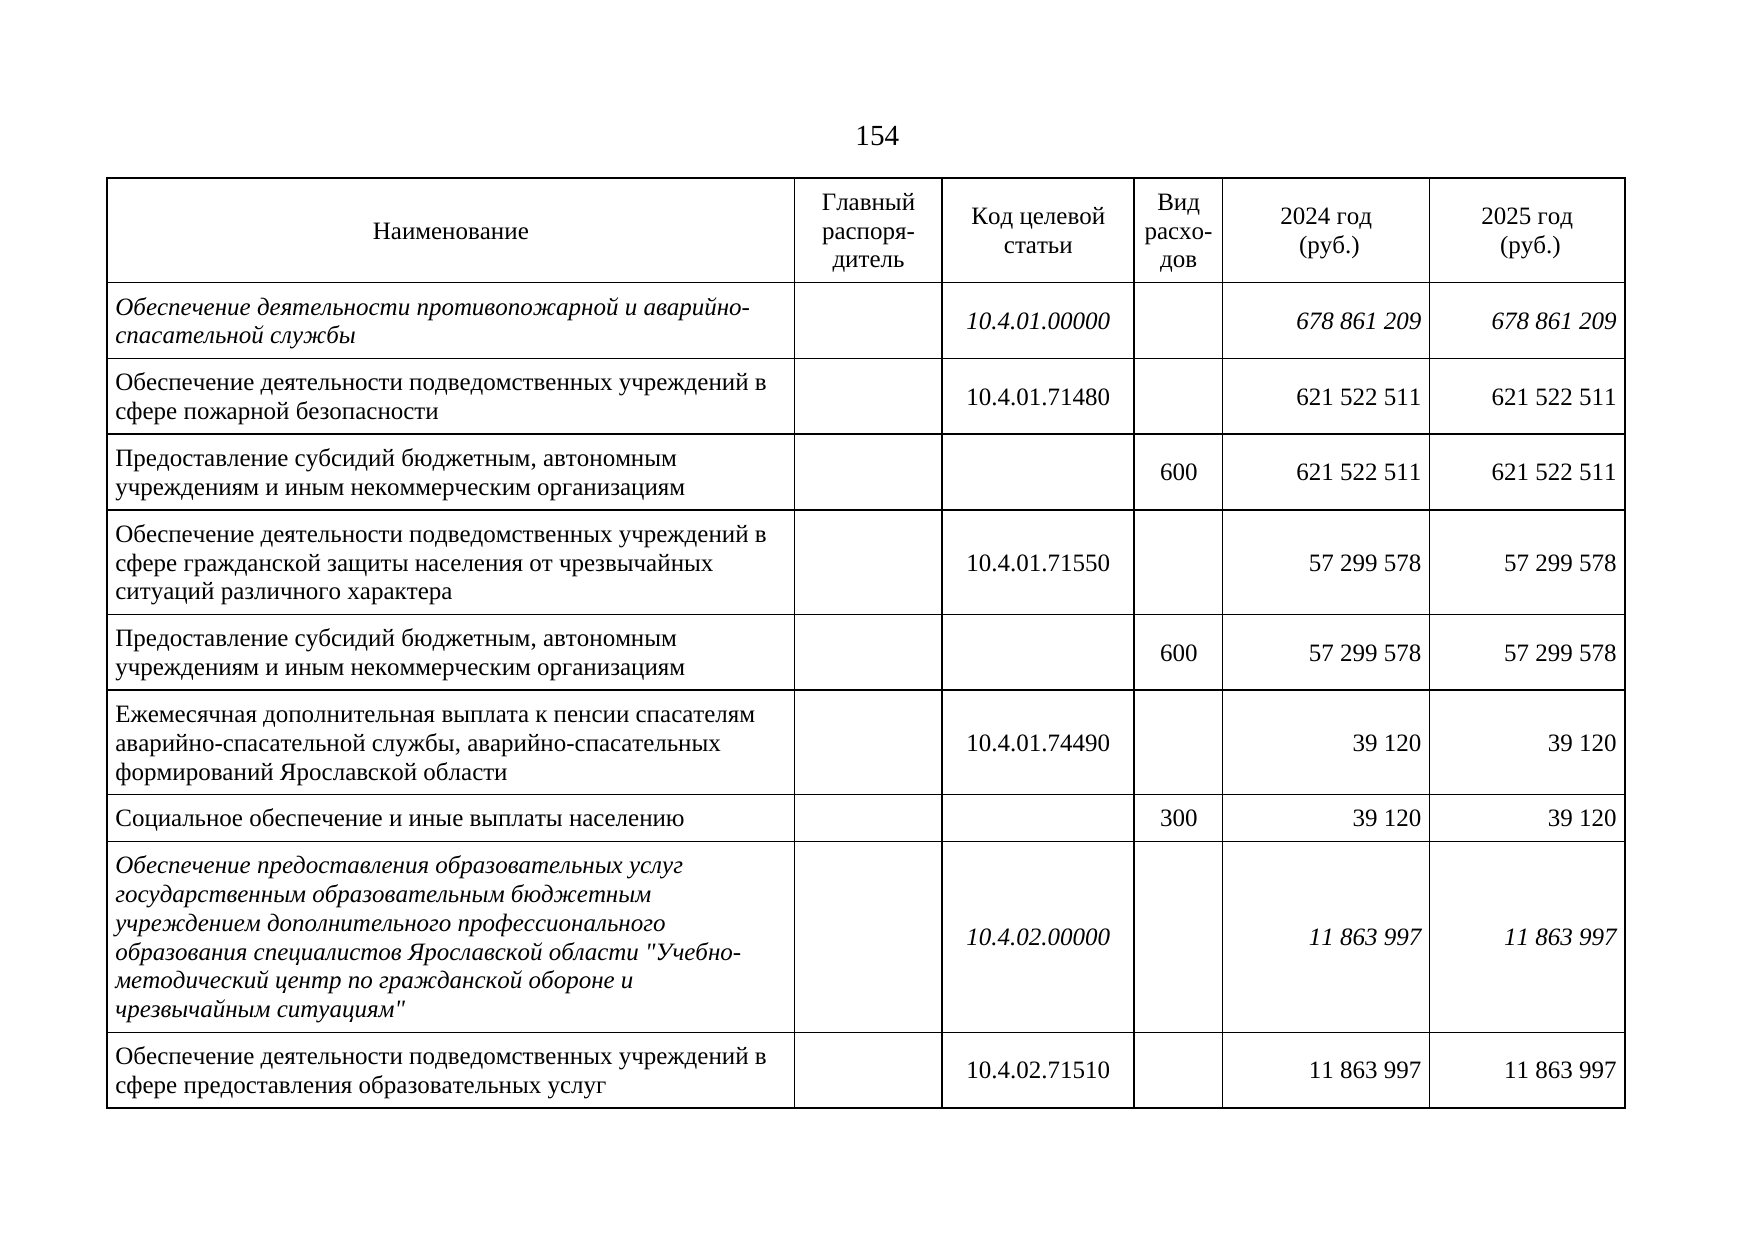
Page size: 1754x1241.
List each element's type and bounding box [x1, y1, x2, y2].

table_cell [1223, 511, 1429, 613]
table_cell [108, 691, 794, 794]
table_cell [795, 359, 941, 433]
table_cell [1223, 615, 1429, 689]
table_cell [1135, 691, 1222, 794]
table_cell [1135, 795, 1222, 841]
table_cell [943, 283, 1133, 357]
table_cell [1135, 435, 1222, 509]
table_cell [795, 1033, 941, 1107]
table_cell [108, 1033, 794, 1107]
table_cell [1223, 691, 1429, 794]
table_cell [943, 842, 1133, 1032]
table_header [1430, 179, 1624, 282]
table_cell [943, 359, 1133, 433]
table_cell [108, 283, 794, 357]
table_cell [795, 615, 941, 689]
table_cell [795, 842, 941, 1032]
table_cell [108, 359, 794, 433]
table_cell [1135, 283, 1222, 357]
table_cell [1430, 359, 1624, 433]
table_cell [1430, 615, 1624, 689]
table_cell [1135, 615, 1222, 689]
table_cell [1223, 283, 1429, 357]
table_header [1223, 179, 1429, 282]
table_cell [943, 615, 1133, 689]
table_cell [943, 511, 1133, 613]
table_header [943, 179, 1133, 282]
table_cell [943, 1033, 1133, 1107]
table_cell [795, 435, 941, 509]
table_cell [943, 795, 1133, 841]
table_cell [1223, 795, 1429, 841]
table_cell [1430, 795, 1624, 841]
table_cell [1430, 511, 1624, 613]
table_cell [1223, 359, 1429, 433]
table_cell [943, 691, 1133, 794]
table_header [795, 179, 941, 282]
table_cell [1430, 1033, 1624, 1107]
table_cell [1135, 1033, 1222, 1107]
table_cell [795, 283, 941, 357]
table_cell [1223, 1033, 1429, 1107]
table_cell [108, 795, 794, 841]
table_header [108, 179, 794, 282]
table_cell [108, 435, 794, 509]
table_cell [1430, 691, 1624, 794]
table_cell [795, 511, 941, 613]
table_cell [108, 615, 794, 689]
table_header [1135, 179, 1222, 282]
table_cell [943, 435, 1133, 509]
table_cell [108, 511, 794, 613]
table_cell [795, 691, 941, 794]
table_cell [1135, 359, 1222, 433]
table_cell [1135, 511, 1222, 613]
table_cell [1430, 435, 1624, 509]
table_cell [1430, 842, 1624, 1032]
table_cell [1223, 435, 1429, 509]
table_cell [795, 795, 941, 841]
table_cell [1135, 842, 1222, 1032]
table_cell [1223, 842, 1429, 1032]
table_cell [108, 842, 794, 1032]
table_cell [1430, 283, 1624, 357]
